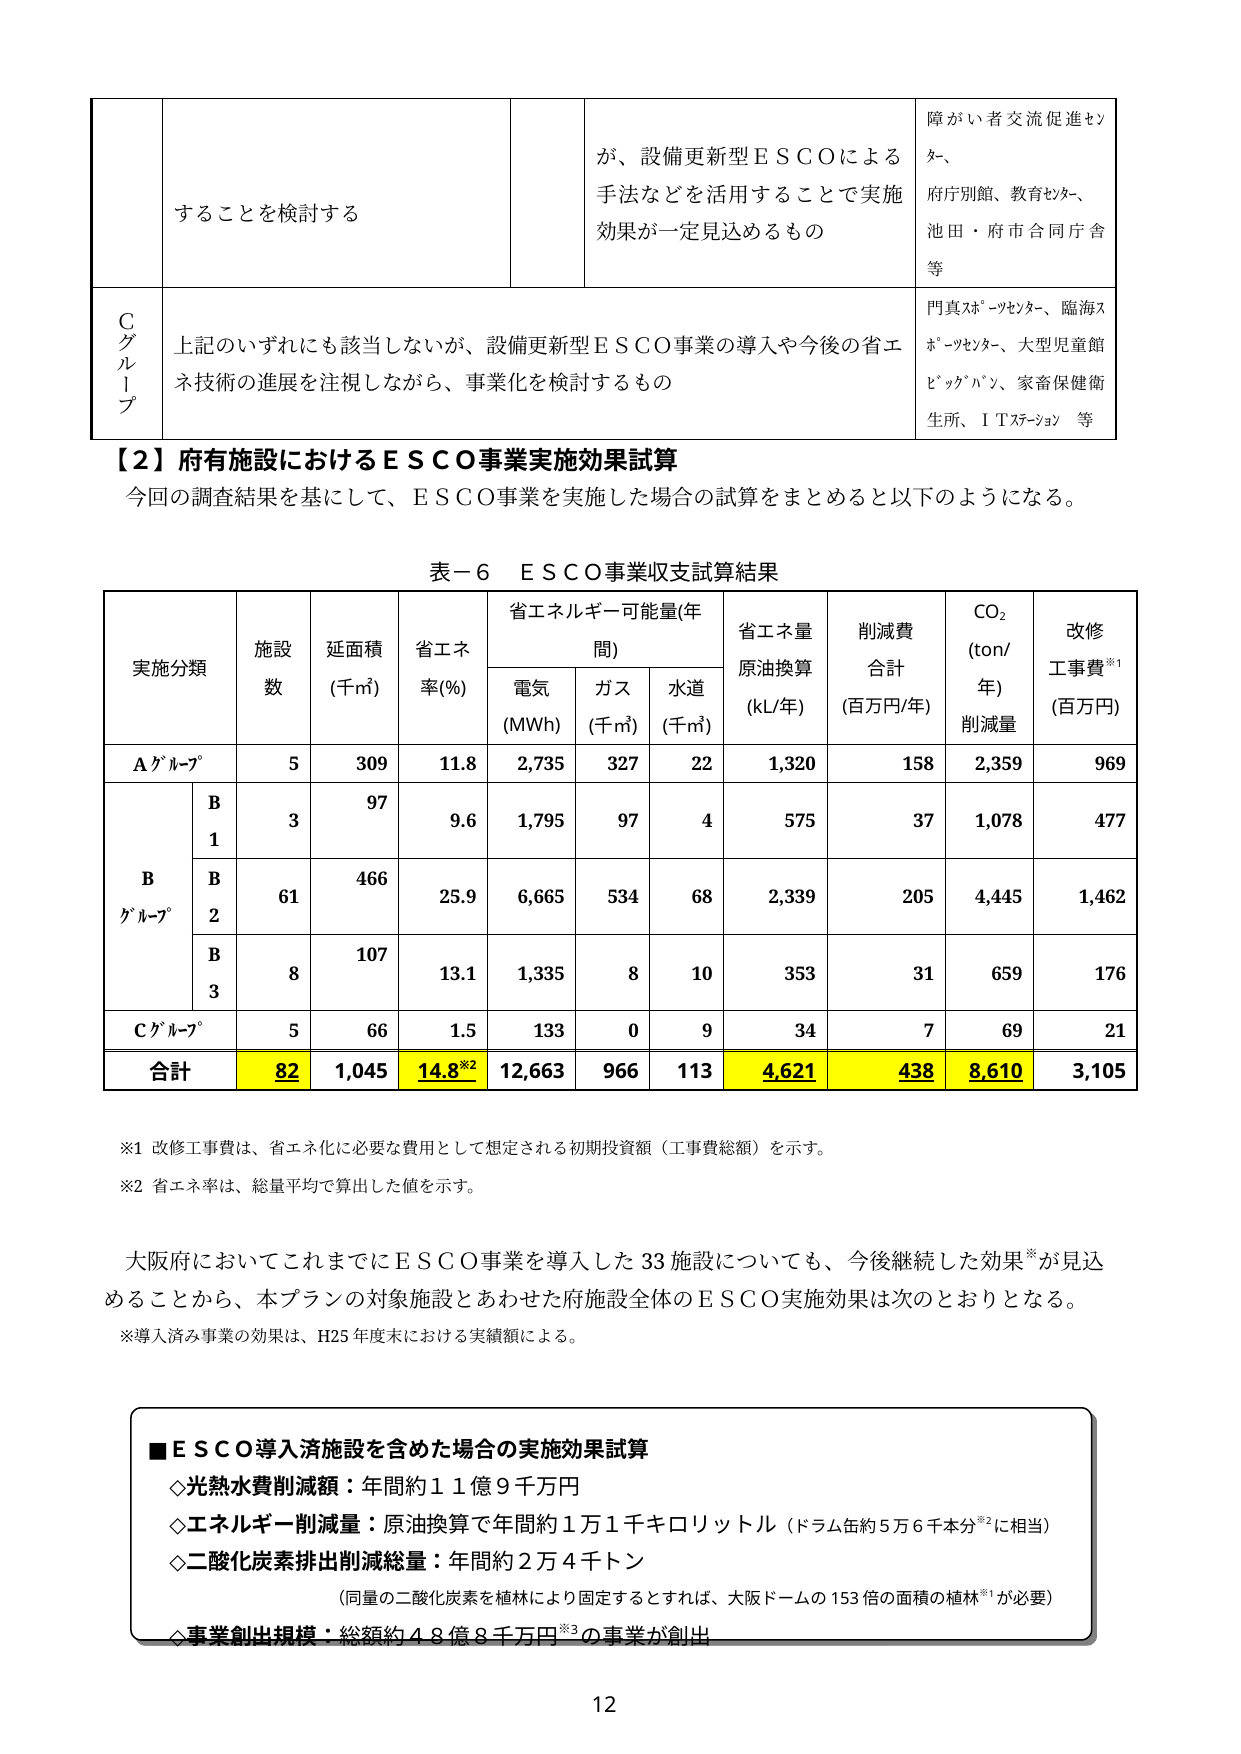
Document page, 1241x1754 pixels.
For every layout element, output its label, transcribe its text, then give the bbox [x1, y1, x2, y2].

table_cell 2,339 [724, 859, 827, 934]
table_cell ガス (千㎥) [576, 668, 649, 743]
table_cell 5 [237, 1011, 310, 1049]
table_cell B ｸﾞﾙｰﾌﾟ [105, 783, 192, 1010]
text ◇エネルギー削減量：原油換算で年間約１万１千キロリットル（ドラム缶約５万６千本分※2に相当） [103, 1504, 1104, 1541]
table_cell 21 [1034, 1011, 1136, 1049]
text 【２】府有施設におけるＥＳＣＯ事業実施効果試算 [103, 440, 1100, 477]
table_cell 府民ｾﾝﾀｰﾋﾞﾙ、 障がい者交流促進ｾﾝﾀｰ、 府庁別館、教育ｾﾝﾀｰ、 池田・府市合同庁舎 等 [916, 99, 1115, 287]
text ※1 改修工事費は、省エネ化に必要な費用として想定される初期投資額（工事費総額）を示す。 [103, 1129, 1104, 1166]
table_cell 0 [576, 1011, 649, 1049]
table_cell 水道 (千㎥) [650, 668, 723, 743]
table_cell 8 [576, 935, 649, 1010]
table_cell 97 [576, 783, 649, 858]
table_cell 1,320 [724, 745, 827, 782]
table_cell 1.5 [399, 1011, 487, 1049]
table_cell 477 [1034, 783, 1136, 858]
table_cell 4,621 [724, 1052, 827, 1089]
table_cell 合計 [105, 1052, 236, 1089]
table_header 実施分類 [105, 592, 236, 743]
table_cell 61 [237, 859, 310, 934]
table_cell 上記のいずれにも該当しないが、設備更新型ＥＳＣＯ事業の導入や今後の省エネ技術の進展を注視しながら、事業化を検討するもの [163, 288, 915, 438]
table_cell 69 [946, 1011, 1033, 1049]
table_cell 534 [576, 859, 649, 934]
table_cell 966 [576, 1052, 649, 1089]
table_cell 133 [488, 1011, 575, 1049]
text 大阪府においてこれまでにＥＳＣＯ事業を導入した33施設についても、今後継続した効果※が見込めることから、本プランの対象施設とあわせた府施設全体のＥＳＣＯ実施効果は次のとおりとなる。 [103, 1241, 1104, 1316]
table_cell 97 [311, 783, 398, 858]
text （同量の二酸化炭素を植林により固定するとすれば、大阪ドームの153倍の面積の植林※1が必要） [103, 1579, 1104, 1616]
table_cell 13.1 [399, 935, 487, 1010]
table_cell 22 [650, 745, 723, 782]
table_cell 205 [828, 859, 945, 934]
table_cell 66 [311, 1011, 398, 1049]
table_cell 6,665 [488, 859, 575, 934]
text ◇光熱水費削減額：年間約１１億９千万円 [103, 1466, 1104, 1504]
table_cell 309 [311, 745, 398, 782]
table_cell 4 [650, 783, 723, 858]
table_cell 1,045 [311, 1052, 398, 1089]
table_header 省エネ 率(%) [399, 592, 487, 743]
table_cell ＥＳＣＯ事業導入済みであるが、設備更新型ＥＳＣＯによる手法などを活用することで実施効果が一定見込めるもの [585, 99, 915, 287]
text ◇事業創出規模：総額約４８億８千万円※3の事業が創出 [103, 1616, 1104, 1654]
table_cell 353 [724, 935, 827, 1010]
table_header CO2 (ton/年) 削減量 [946, 592, 1033, 743]
table_cell 5 [237, 745, 310, 782]
table_cell 8,610 [946, 1052, 1033, 1089]
table_cell Cｸﾞﾙｰﾌﾟ [105, 1011, 236, 1049]
table_cell B2 [193, 859, 236, 934]
table_cell B3 [193, 935, 236, 1010]
table_cell 4,445 [946, 859, 1033, 934]
table_cell 1,335 [488, 935, 575, 1010]
table_cell 158 [828, 745, 945, 782]
table_cell 466 [311, 859, 398, 934]
table_header 改修 工事費※1 (百万円) [1034, 592, 1136, 743]
table_cell 11.8 [399, 745, 487, 782]
table_cell 10 [650, 935, 723, 1010]
text ■ＥＳＣＯ導入済施設を含めた場合の実施効果試算 [103, 1429, 1104, 1466]
table_cell 3,105 [1034, 1052, 1136, 1089]
text 今回の調査結果を基にして、ＥＳＣＯ事業を実施した場合の試算をまとめると以下のようになる。 [103, 477, 1104, 514]
table_cell Ｂ３ [511, 99, 584, 287]
table_cell 1,078 [946, 783, 1033, 858]
table_cell 3 [237, 783, 310, 858]
table_header 省エネルギー可能量(年間) [488, 592, 723, 667]
text 表－６ ＥＳＣＯ事業収支試算結果 [103, 552, 1104, 589]
table_cell 9 [650, 1011, 723, 1049]
table_cell 107 [311, 935, 398, 1010]
table_cell 2,359 [946, 745, 1033, 782]
table_header 省エネ量 原油換算 (kL/年) [724, 592, 827, 743]
table_cell 25.9 [399, 859, 487, 934]
table_cell 575 [724, 783, 827, 858]
table_cell 電気 (MWh) [488, 668, 575, 743]
table_cell 438 [828, 1052, 945, 1089]
table_cell 34 [724, 1011, 827, 1049]
table_cell 7 [828, 1011, 945, 1049]
table_cell 14.8※2 [399, 1052, 487, 1089]
table_cell 2,735 [488, 745, 575, 782]
table_header 削減費 合計 (百万円/年) [828, 592, 945, 743]
table_cell 8 [237, 935, 310, 1010]
table_cell 門真ｽﾎﾟｰﾂｾﾝﾀｰ、臨海ｽﾎﾟｰﾂｾﾝﾀｰ、大型児童館ﾋﾞｯｸﾞﾊﾞﾝ、家畜保健衛生所、ＩＴｽﾃｰｼｮﾝ 等 [916, 288, 1115, 438]
table_cell 659 [946, 935, 1033, 1010]
table_cell Ｃグループ [93, 288, 162, 438]
table_header 延面積 (千㎡) [311, 592, 398, 743]
table_cell 68 [650, 859, 723, 934]
table_cell 37 [828, 783, 945, 858]
table_cell 1,795 [488, 783, 575, 858]
text ※導入済み事業の効果は、H25年度末における実績額による。 [103, 1316, 1104, 1354]
table_cell 12,663 [488, 1052, 575, 1089]
table_cell 82 [237, 1052, 310, 1089]
table_cell 9.6 [399, 783, 487, 858]
table_header 施設 数 [237, 592, 310, 743]
table_cell 969 [1034, 745, 1136, 782]
text ◇二酸化炭素排出削減総量：年間約２万４千トン [103, 1541, 1104, 1579]
table_cell B1 [193, 783, 236, 858]
table_cell 113 [650, 1052, 723, 1089]
table_cell Aｸﾞﾙｰﾌﾟ [105, 745, 236, 782]
table_cell 327 [576, 745, 649, 782]
table_cell 31 [828, 935, 945, 1010]
table_cell 176 [1034, 935, 1136, 1010]
text ※2 省エネ率は、総量平均で算出した値を示す。 [103, 1166, 1104, 1204]
table_cell 1,462 [1034, 859, 1136, 934]
